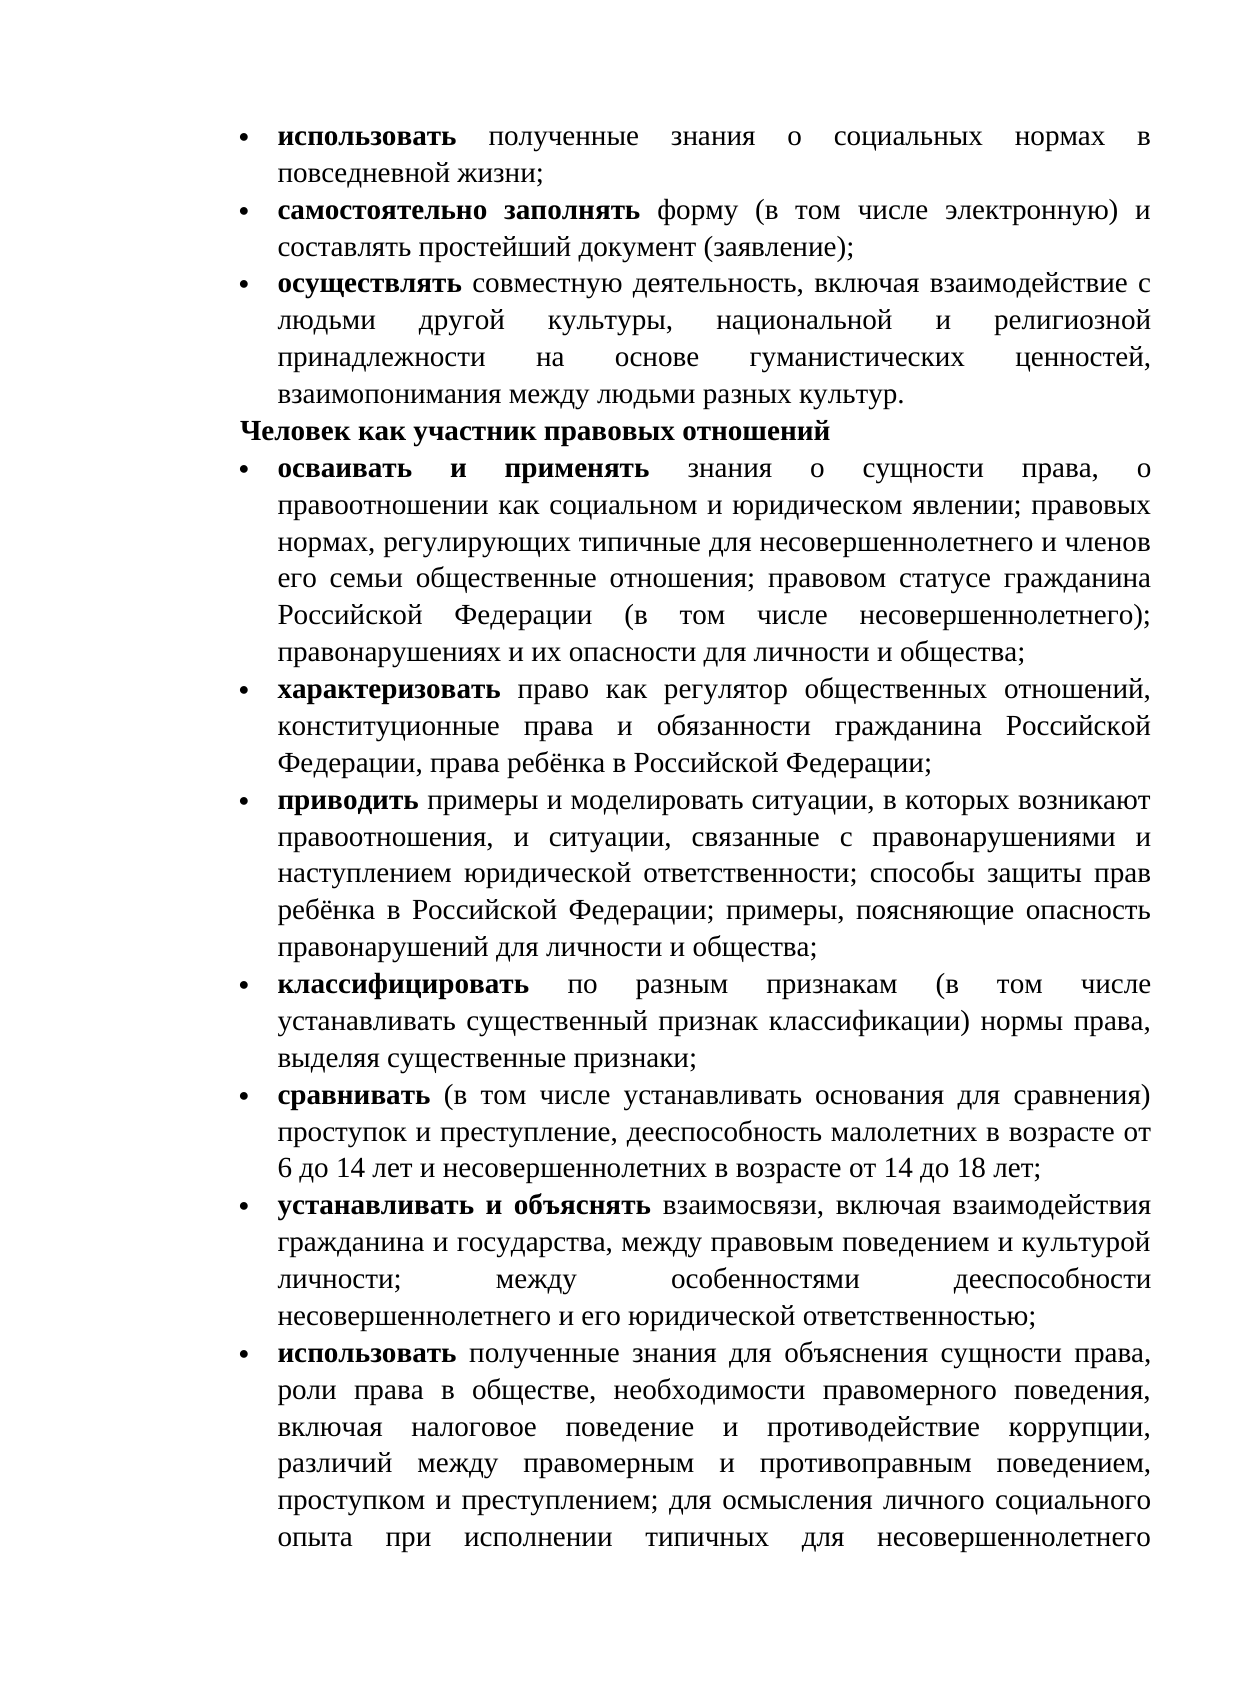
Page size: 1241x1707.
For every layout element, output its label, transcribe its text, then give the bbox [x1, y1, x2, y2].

list классифицировать по разным признакам (в том числе устанавливать существенный признак классификации) нормы права, выделяя существенные признаки; [240, 966, 1152, 1073]
list самостоятельно заполнять форму (в том числе электронную) и составлять простейший документ (заявление); [240, 192, 1152, 262]
list приводить примеры и моделировать ситуации, в которых возникают правоотношения, и ситуации, связанные с правонарушениями и наступлением юридической ответственности; способы защиты прав ребёнка в Российской Федерации; примеры, поясняющие опасность правонарушений для личности и общества; [240, 782, 1152, 963]
list использовать полученные знания о социальных нормах в повседневной жизни; [240, 118, 1152, 188]
list устанавливать и объяснять взаимосвязи, включая взаимодействия гражданина и государства, между правовым поведением и культурой личности; между особенностями дееспособности несовершеннолетнего и его юридической ответственностью; [240, 1187, 1152, 1332]
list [240, 1335, 1152, 1553]
list сравнивать (в том числе устанавливать основания для сравнения) проступок и преступление, дееспособность малолетних в возрасте от 6 до 14 лет и несовершеннолетних в возрасте от 14 до 18 лет; [240, 1077, 1152, 1184]
text Человек как участник правовых отношений [177, 413, 1152, 447]
list осваивать и применять знания о сущности права, о правоотношении как социальном и юридическом явлении; правовых нормах, регулирующих типичные для несовершеннолетнего и членов его семьи общественные отношения; правовом статусе гражданина Российской Федерации (в том числе несовершеннолетнего); правонарушениях и их опасности для личности и общества; [240, 450, 1152, 668]
list характеризовать право как регулятор общественных отношений, конституционные права и обязанности гражданина Российской Федерации, права ребёнка в Российской Федерации; [240, 671, 1152, 778]
list осуществлять совместную деятельность, включая взаимодействие с людьми другой культуры, национальной и религиозной принадлежности на основе гуманистических ценностей, взаимопонимания между людьми разных культур. [240, 266, 1152, 410]
